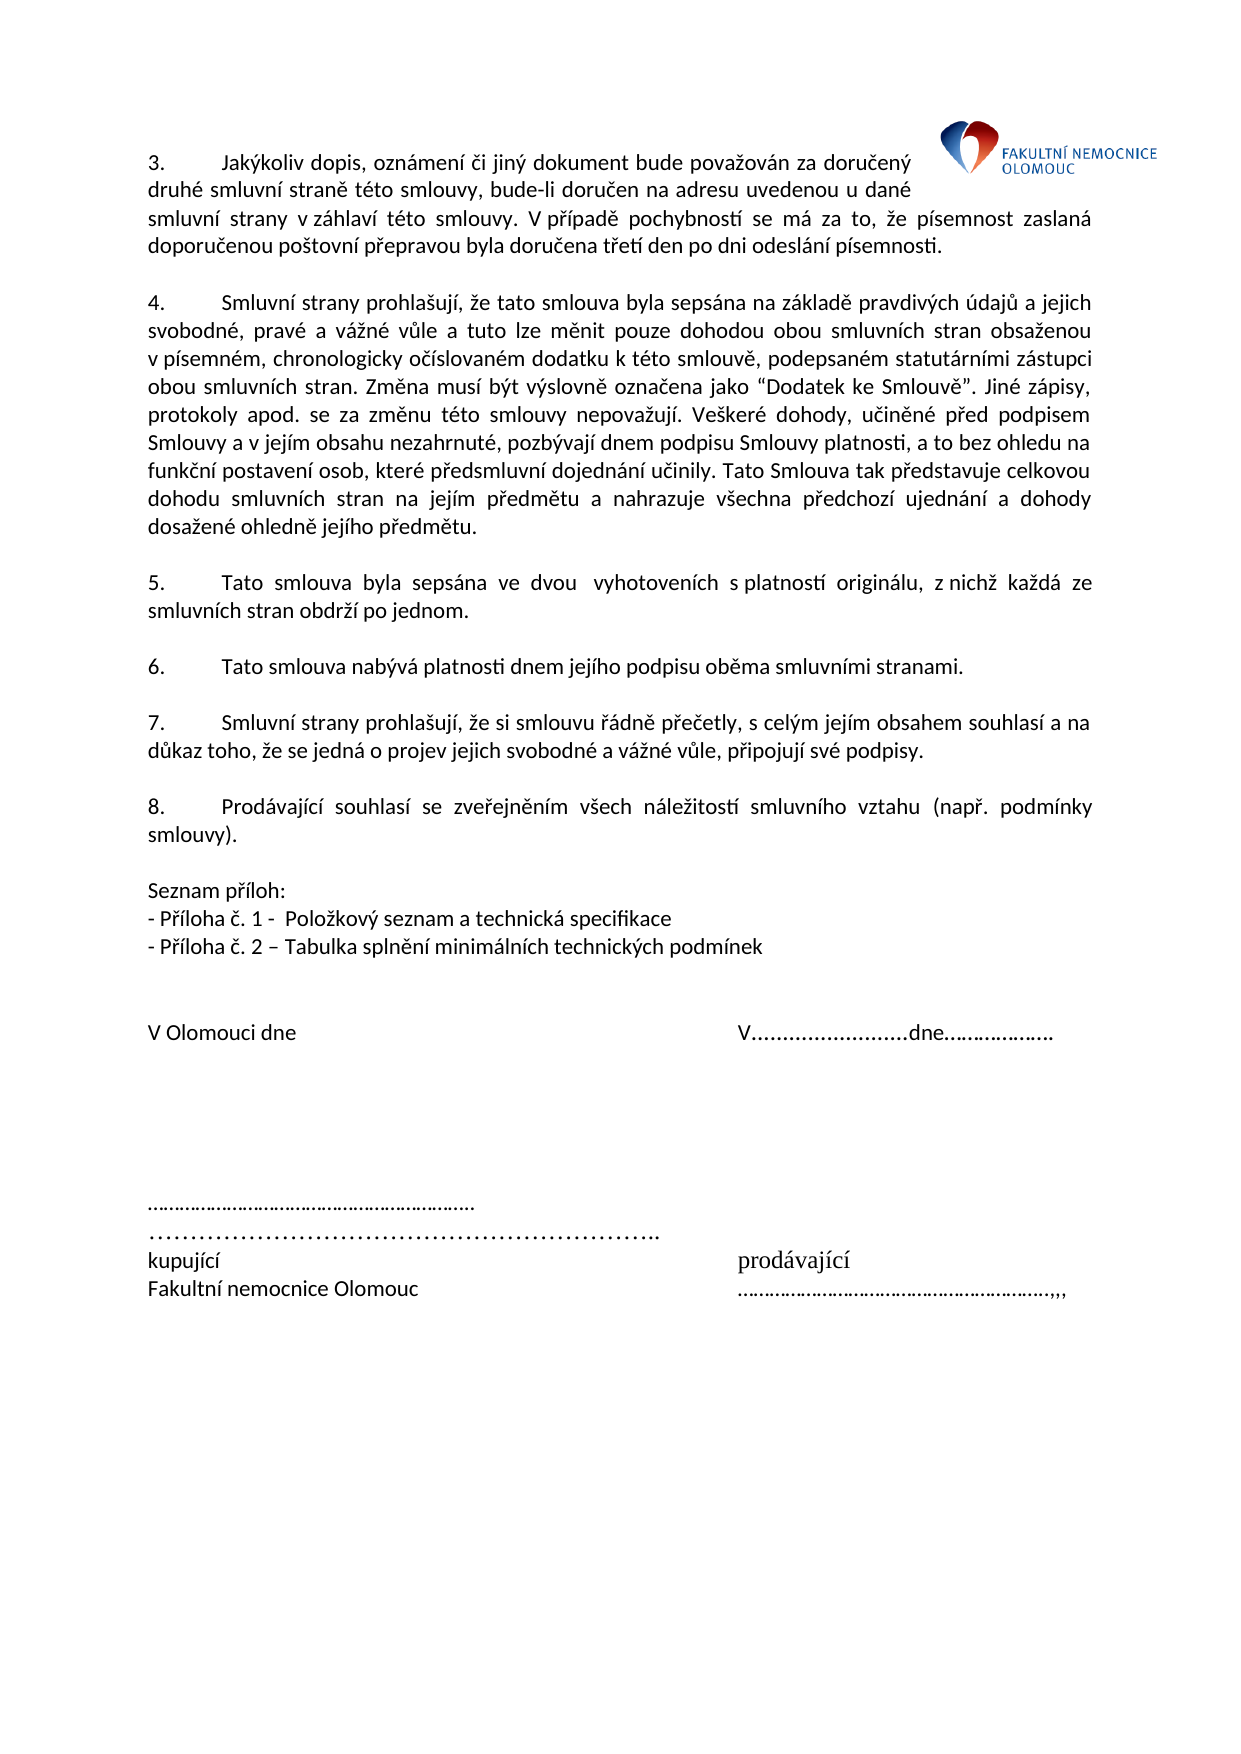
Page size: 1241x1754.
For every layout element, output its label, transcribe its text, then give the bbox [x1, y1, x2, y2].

list - Příloha č. 2 – Tabulka splnění minimálních technických podmínek [148, 932, 1093, 960]
list 8. Prodávající souhlasí se zveřejněním všech náležitostí smluvního vztahu (např. podmínky smlouvy). [148, 792, 1093, 848]
list 3. Jakýkoliv dopis, oznámení či jiný dokument bude považován za doručený druhé smluvní straně této smlouvy, bude-li doručen na adresu uvedenou u dané smluvní strany v záhlaví této smlouvy. V případě pochybností se má za to, že písemnost zaslaná doporučenou poštovní přepravou byla doručena třetí den po dni odeslání písemnosti. [148, 148, 1093, 260]
list V Olomouci dne Vdne [148, 1016, 1093, 1047]
list 7. Smluvní strany prohlašují, že si smlouvu řádně přečetly, s celým jejím obsahem souhlasí a na důkaz toho, že se jedná o projev jejich svobodné a vážné vůle, připojují své podpisy. [148, 708, 1093, 764]
list Seznam příloh: [148, 876, 1093, 904]
list 6. Tato smlouva nabývá platnosti dnem jejího podpisu oběma smluvními stranami. [148, 652, 1093, 680]
text Fakultní nemocnice Olomouc …………………………………………………..,,, [148, 1274, 1093, 1302]
text …………………………………………………….. [148, 1187, 1093, 1245]
list 5. Tato smlouva byla sepsána ve dvou vyhotoveních s platností originálu, z nichž každá ze smluvních stran obdrží po jednom. [148, 568, 1093, 624]
text 4. Smluvní strany prohlašují, že tato smlouva byla sepsána na základě pravdivých údajů a jejich svobodné, pravé a vážné vůle a tuto lze měnit pouze dohodou obou smluvních stran obsaženou v písemném, chronologicky očíslovaném dodatku k této smlouvě, podepsaném statutárními zástupci obou smluvních stran. Změna musí být výslovně označena jako “Dodatek ke Smlouvě”. Jiné zápisy, protokoly apod. se za změnu této smlouvy nepovažují. Veškeré dohody, učiněné před podpisem Smlouvy a v jejím obsahu nezahrnuté, pozbývají dnem podpisu Smlouvy platnosti, a to bez ohledu na funkční postavení osob, které předsmluvní dojednání učinily. Tato Smlouva tak představuje celkovou dohodu smluvních stran na jejím předmětu a nahrazuje všechna předchozí ujednání a dohody dosažené ohledně jejího předmětu. [148, 288, 1093, 540]
text kupující [148, 1245, 1093, 1274]
list - Příloha č. 1 - Položkový seznam a technická specifikace [148, 904, 1093, 932]
